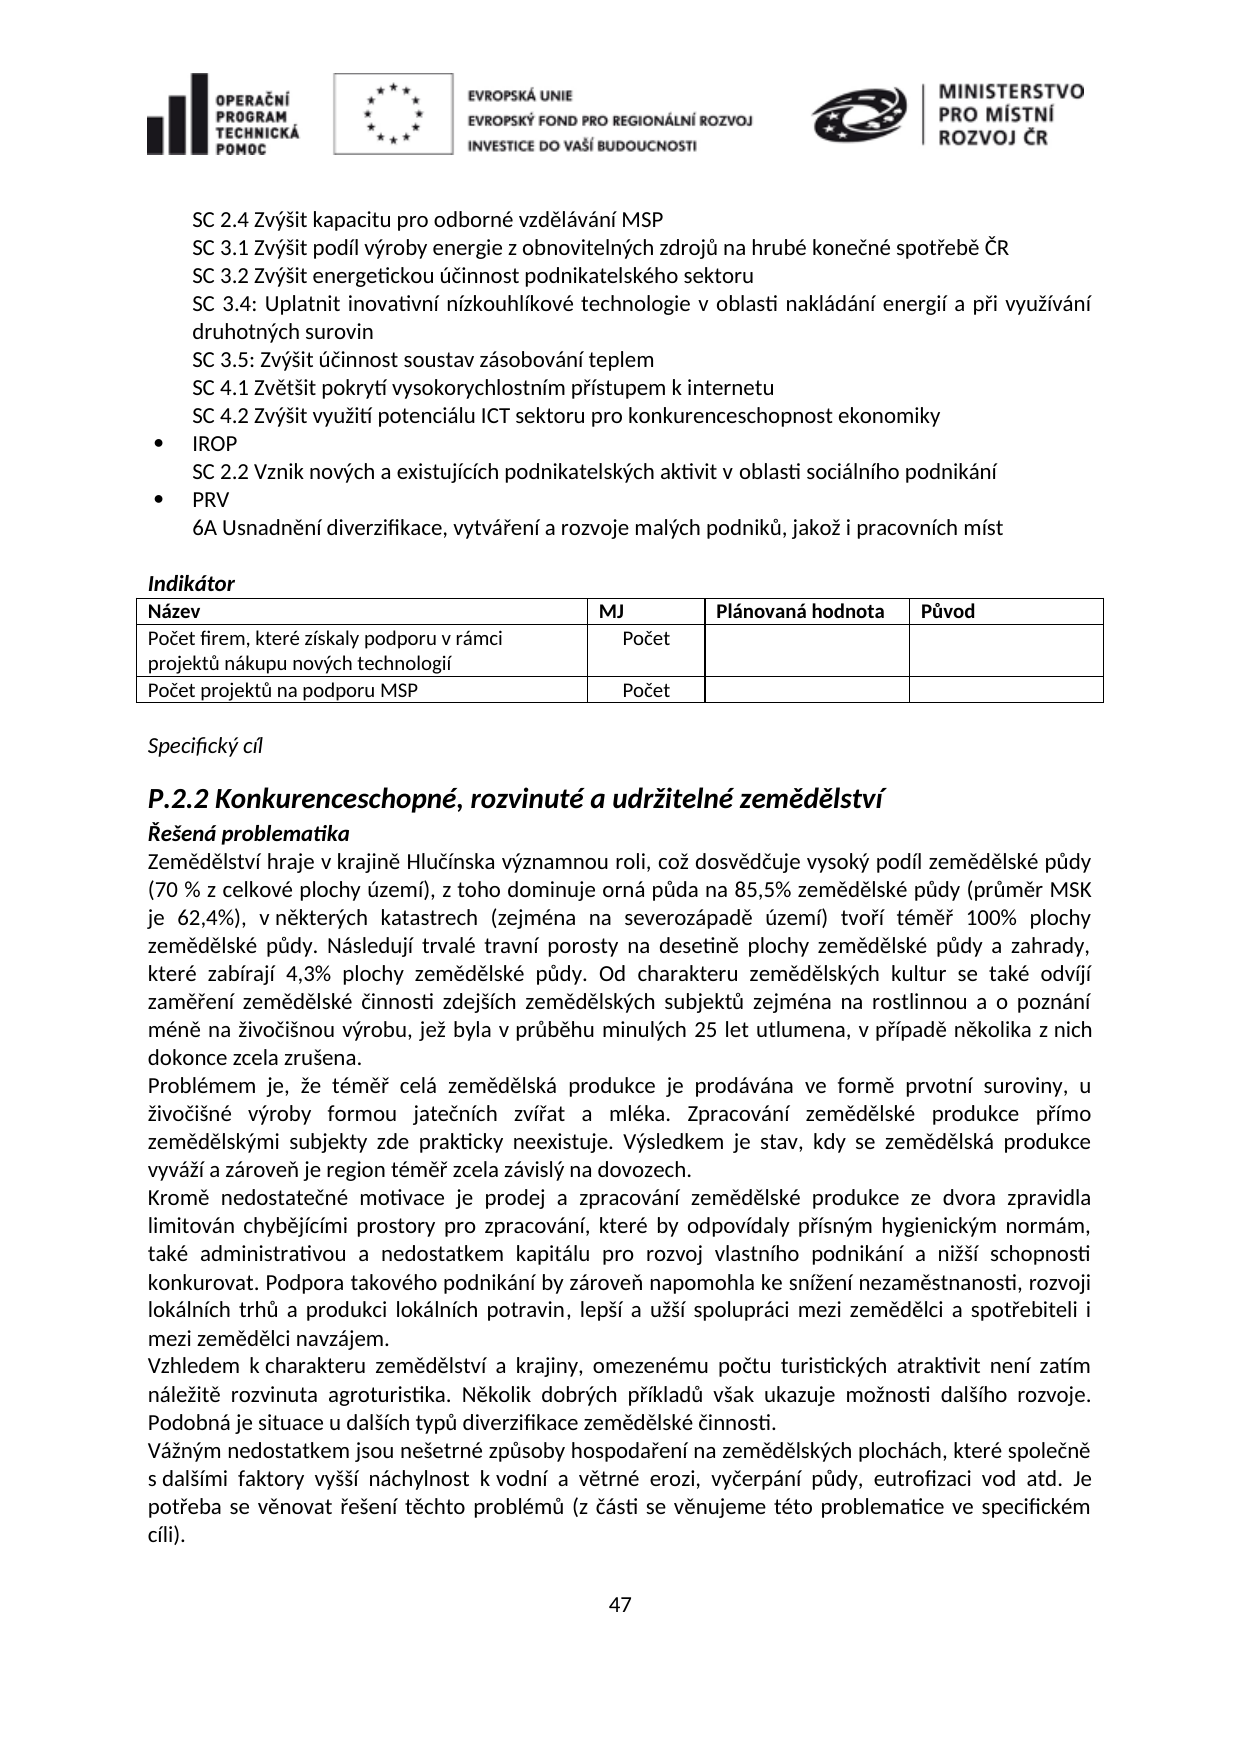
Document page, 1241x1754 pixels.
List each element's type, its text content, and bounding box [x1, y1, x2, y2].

table_cell Počet firem, které získaly podporu v rámci projektů nákupu nových technologií [137, 625, 587, 676]
table_header MJ [588, 599, 704, 624]
list IROP [154, 429, 1093, 457]
text SC 2.2 Vznik nových a existujících podnikatelských aktivit v oblasti sociálního podnikání [153, 457, 1093, 485]
table_cell Počet [588, 677, 704, 702]
text Zemědělství hraje v krajině Hlučínska významnou roli, což dosvědčuje vysoký podíl zemědělské půdy (70 % z celkové plochy území), z toho dominuje orná půda na 85,5% zemědělské půdy (průměr MSK je 62,4%), v některých katastrech (zejména na severozápadě území) tvoří téměř 100% plochy zemědělské půdy. Následují trvalé travní porosty na desetině plochy zemědělské půdy a zahrady, které zabírají 4,3% plochy zemědělské půdy. Od charakteru zemědělských kultur se také odvíjí zaměření zemědělské činnosti zdejších zemědělských subjektů zejména na rostlinnou a o poznání méně na živočišnou výrobu, jež byla v průběhu minulých 25 let utlumena, v případě několika z nich dokonce zcela zrušena. [148, 847, 1093, 1071]
text SC 3.5: Zvýšit účinnost soustav zásobování teplem [192, 345, 1093, 373]
text Kromě nedostatečné motivace je prodej a zpracování zemědělské produkce ze dvora zpravidla limitován chybějícími prostory pro zpracování, které by odpovídaly přísným hygienickým normám, také administrativou a nedostatkem kapitálu pro rozvoj vlastního podnikání a nižší schopnosti konkurovat. Podpora takového podnikání by zároveň napomohla ke snížení nezaměstnanosti, rozvoji lokálních trhů a produkci lokálních potravin, lepší a užší spolupráci mezi zemědělci a spotřebiteli i mezi zemědělci navzájem. [148, 1183, 1093, 1352]
table_cell [910, 677, 1103, 702]
table_cell Počet projektů na podporu MSP [137, 677, 587, 702]
text SC 3.1 Zvýšit podíl výroby energie z obnovitelných zdrojů na hrubé konečné spotřebě ČR [192, 233, 1093, 261]
list PRV [154, 485, 1093, 513]
table_cell [910, 625, 1103, 676]
text SC 3.4: Uplatnit inovativní nízkouhlíkové technologie v oblasti nakládání energií a při využívání druhotných surovin [192, 289, 1093, 345]
table_cell [706, 677, 909, 702]
text Specifický cíl [148, 731, 1093, 759]
text Řešená problematika [148, 819, 1093, 847]
table_cell [706, 625, 909, 676]
picture [147, 73, 1084, 155]
text Indikátor [148, 569, 1093, 597]
text SC 4.2 Zvýšit využití potenciálu ICT sektoru pro konkurenceschopnost ekonomiky [192, 401, 1093, 429]
text Vážným nedostatkem jsou nešetrné způsoby hospodaření na zemědělských plochách, které společně s dalšími faktory vyšší náchylnost k vodní a větrné erozi, vyčerpání půdy, eutrofizaci vod atd. Je potřeba se věnovat řešení těchto problémů (z části se věnujeme této problematice ve specifickém cíli). [148, 1436, 1093, 1548]
table_header Plánovaná hodnota [706, 599, 909, 624]
subtitle P.2.2 Konkurenceschopné, rozvinuté a udržitelné zemědělství [148, 780, 1093, 816]
text Vzhledem k charakteru zemědělství a krajiny, omezenému počtu turistických atraktivit není zatím náležitě rozvinuta agroturistika. Několik dobrých příkladů však ukazuje možnosti dalšího rozvoje. Podobná je situace u dalších typů diverzifikace zemědělské činnosti. [148, 1352, 1093, 1436]
text 6A Usnadnění diverzifikace, vytváření a rozvoje malých podniků, jakož i pracovních míst [148, 513, 1093, 541]
table_header Původ [910, 599, 1103, 624]
table_header Název [137, 599, 587, 624]
text SC 3.2 Zvýšit energetickou účinnost podnikatelského sektoru [192, 261, 1093, 289]
text Problémem je, že téměř celá zemědělská produkce je prodávána ve formě prvotní suroviny, u živočišné výroby formou jatečních zvířat a mléka. Zpracování zemědělské produkce přímo zemědělskými subjekty zde prakticky neexistuje. Výsledkem je stav, kdy se zemědělská produkce vyváží a zároveň je region téměř zcela závislý na dovozech. [148, 1071, 1093, 1183]
text SC 2.4 Zvýšit kapacitu pro odborné vzdělávání MSP [192, 205, 1093, 233]
table_cell Počet [588, 625, 704, 676]
text SC 4.1 Zvětšit pokrytí vysokorychlostním přístupem k internetu [192, 373, 1093, 401]
